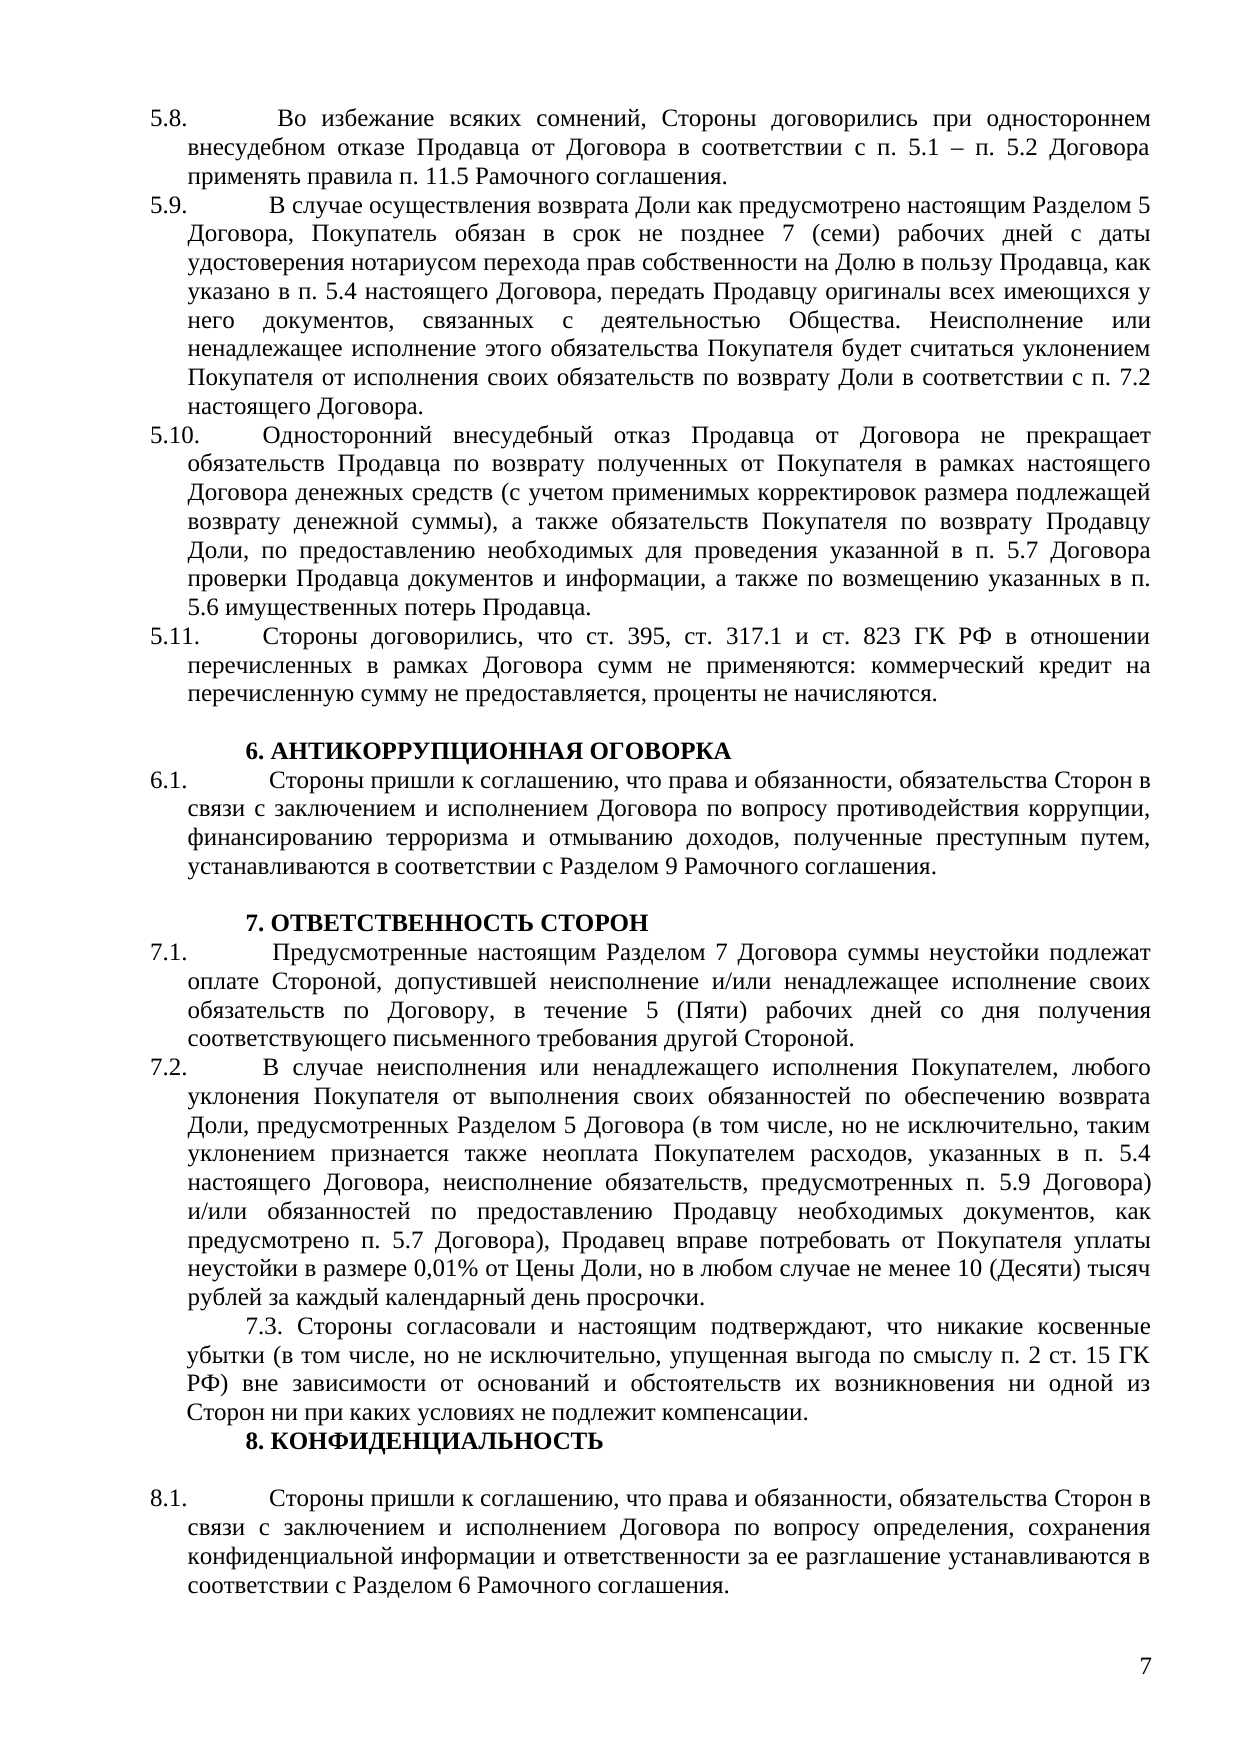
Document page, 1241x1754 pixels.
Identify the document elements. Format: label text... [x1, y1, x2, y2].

list Предусмотренные настоящим Разделом 7 Договора суммы неустойки подлежат оплате Стороной, допустившей неисполнение и/или ненадлежащее исполнение своих обязательств по Договору, в течение 5 (Пяти) рабочих дней со дня получения соответствующего письменного требования другой Стороной. [150, 937, 1152, 1052]
list Стороны пришли к соглашению, что права и обязанности, обязательства Сторон в связи с заключением и исполнением Договора по вопросу определения, сохранения конфиденциальной информации и ответственности за ее разглашение устанавливаются в соответствии с Разделом 6 Рамочного соглашения. [150, 1483, 1152, 1598]
text 7. ОТВЕТСТВЕННОСТЬ СТОРОН [186, 908, 1152, 937]
list Стороны пришли к соглашению, что права и обязанности, обязательства Сторон в связи с заключением и исполнением Договора по вопросу противодействия коррупции, финансированию терроризма и отмыванию доходов, полученные преступным путем, устанавливаются в соответствии с Разделом 9 Рамочного соглашения. [150, 765, 1152, 880]
list Односторонний внесудебный отказ Продавца от Договора не прекращает обязательств Продавца по возврату полученных от Покупателя в рамках настоящего Договора денежных средств (с учетом применимых корректировок размера подлежащей возврату денежной суммы), а также обязательств Покупателя по возврату Продавцу Доли, по предоставлению необходимых для проведения указанной в п. 5.7 Договора проверки Продавца документов и информации, а также по возмещению указанных в п. 5.6 имущественных потерь Продавца. [150, 420, 1152, 621]
list Во избежание всяких сомнений, Стороны договорились при одностороннем внесудебном отказе Продавца от Договора в соответствии с п. 5.1 – п. 5.2 Договора применять правила п. 11.5 Рамочного соглашения. [150, 103, 1152, 190]
list В случае осуществления возврата Доли как предусмотрено настоящим Разделом 5 Договора, Покупатель обязан в срок не позднее 7 (семи) рабочих дней с даты удостоверения нотариусом перехода прав собственности на Долю в пользу Продавца, как указано в п. 5.4 настоящего Договора, передать Продавцу оригиналы всех имеющихся у него документов, связанных с деятельностью Общества. Неисполнение или ненадлежащее исполнение этого обязательства Покупателя будет считаться уклонением Покупателя от исполнения своих обязательств по возврату Доли в соответствии с п. 7.2 настоящего Договора. [150, 190, 1152, 420]
text 6. АНТИКОРРУПЦИОННАЯ ОГОВОРКА [186, 736, 1152, 765]
list В случае неисполнения или ненадлежащего исполнения Покупателем, любого уклонения Покупателя от выполнения своих обязанностей по обеспечению возврата Доли, предусмотренных Разделом 5 Договора (в том числе, но не исключительно, таким уклонением признается также неоплата Покупателем расходов, указанных в п. 5.4 настоящего Договора, неисполнение обязательств, предусмотренных п. 5.9 Договора) и/или обязанностей по предоставлению Продавцу необходимых документов, как предусмотрено п. 5.7 Договора), Продавец вправе потребовать от Покупателя уплаты неустойки в размере 0,01% от Цены Доли, но в любом случае не менее 10 (Десяти) тысяч рублей за каждый календарный день просрочки. [150, 1052, 1152, 1311]
text 8. КОНФИДЕНЦИАЛЬНОСТЬ [186, 1426, 1152, 1455]
list Стороны договорились, что ст. 395, ст. 317.1 и ст. 823 ГК РФ в отношении перечисленных в рамках Договора сумм не применяются: коммерческий кредит на перечисленную сумму не предоставляется, проценты не начисляются. [150, 621, 1152, 707]
text 7.3. Стороны согласовали и настоящим подтверждают, что никакие косвенные убытки (в том числе, но не исключительно, упущенная выгода по смыслу п. 2 ст. 15 ГК РФ) вне зависимости от оснований и обстоятельств их возникновения ни одной из Сторон ни при каких условиях не подлежит компенсации. [186, 1311, 1152, 1426]
